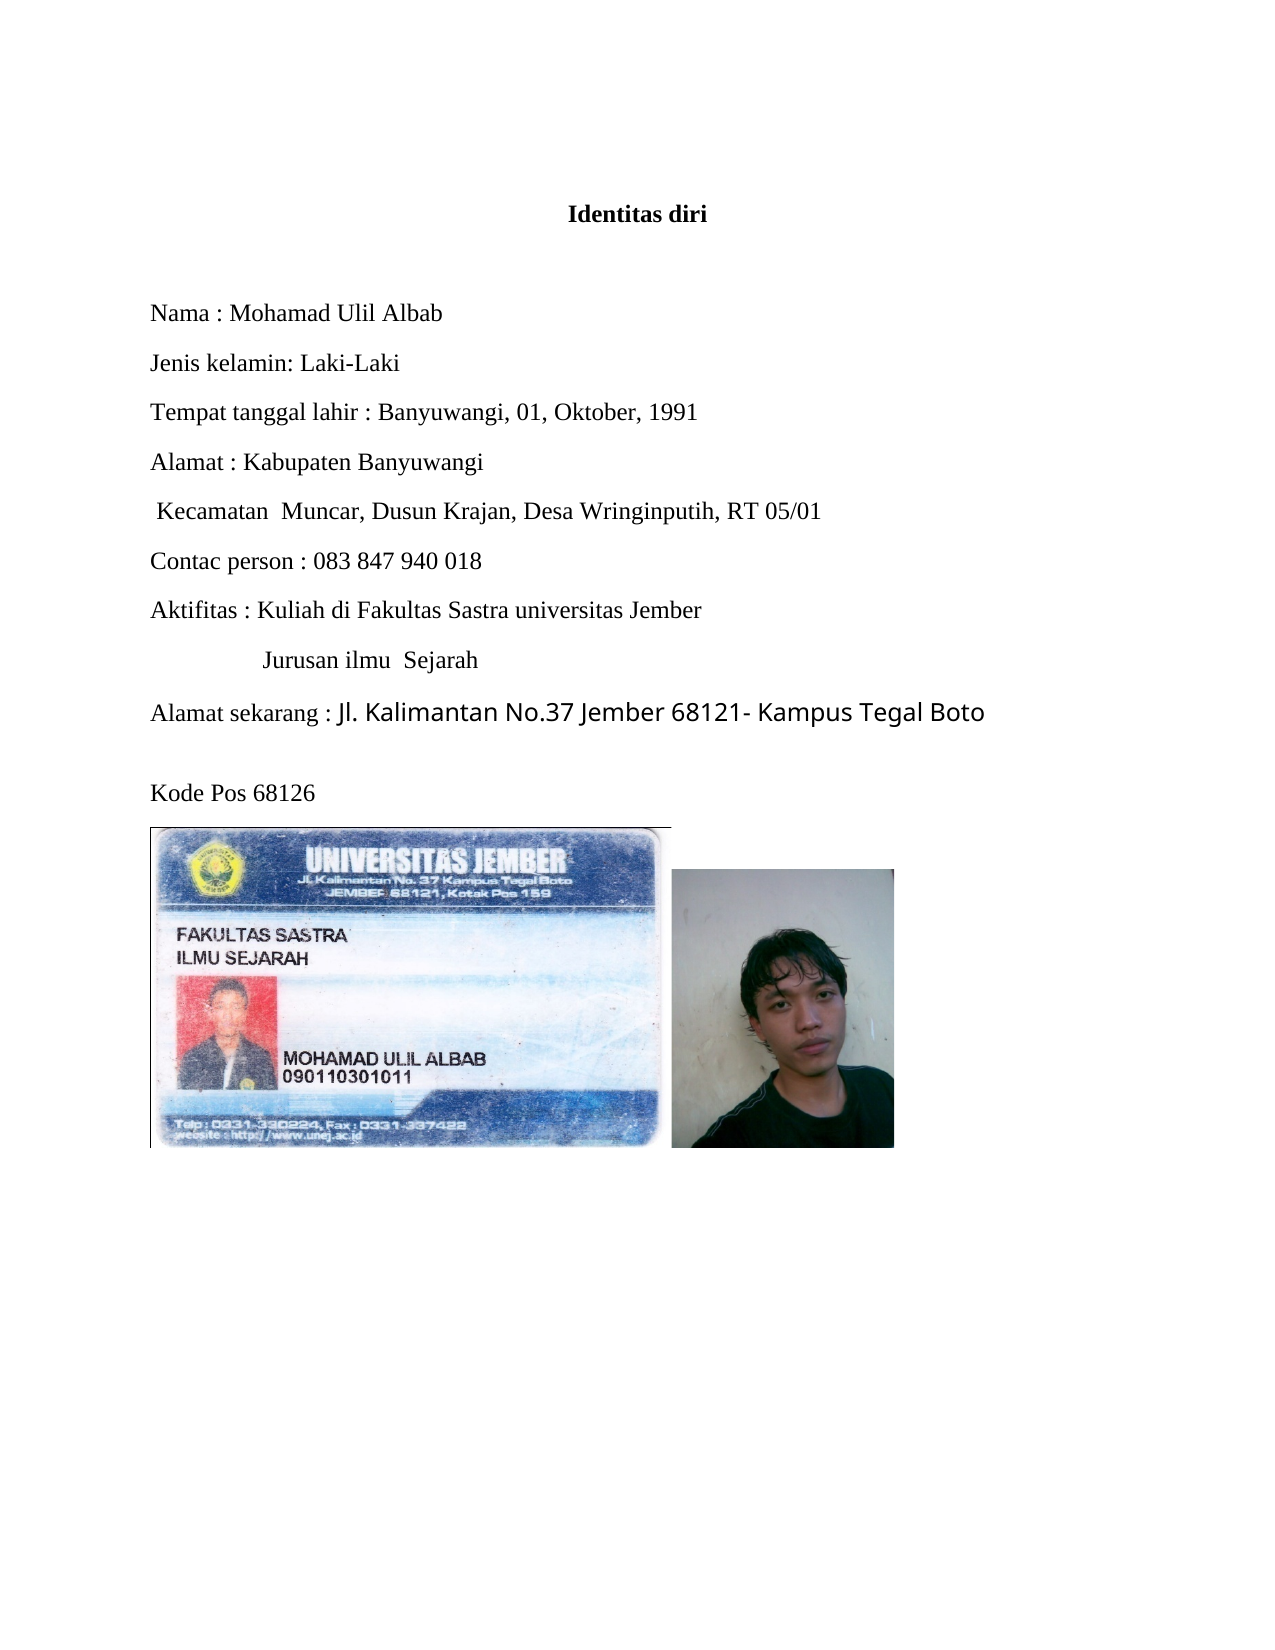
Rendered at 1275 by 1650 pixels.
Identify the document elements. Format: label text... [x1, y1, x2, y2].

text Kode Pos 68126 [150, 778, 1125, 807]
text Contac person : 083 847 940 018 [150, 546, 1125, 575]
text Jurusan ilmu Sejarah [150, 645, 1125, 674]
text Jenis kelamin: Laki-Laki [150, 348, 1125, 376]
text Kecamatan Muncar, Dusun Krajan, Desa Wringinputih, RT 05/01 [150, 496, 1125, 525]
text Alamat sekarang : Jl. Kalimantan No.37 Jember 68121- Kampus Tegal Boto [150, 695, 1125, 729]
text Nama : Mohamad Ulil Albab [150, 298, 1125, 327]
picture [150, 827, 895, 1148]
text Aktifitas : Kuliah di Fakultas Sastra universitas Jember [150, 596, 1125, 624]
text Tempat tanggal lahir : Banyuwangi, 01, Oktober, 1991 [150, 397, 1125, 426]
text Identitas diri [150, 199, 1125, 228]
text Alamat : Kabupaten Banyuwangi [150, 447, 1125, 476]
